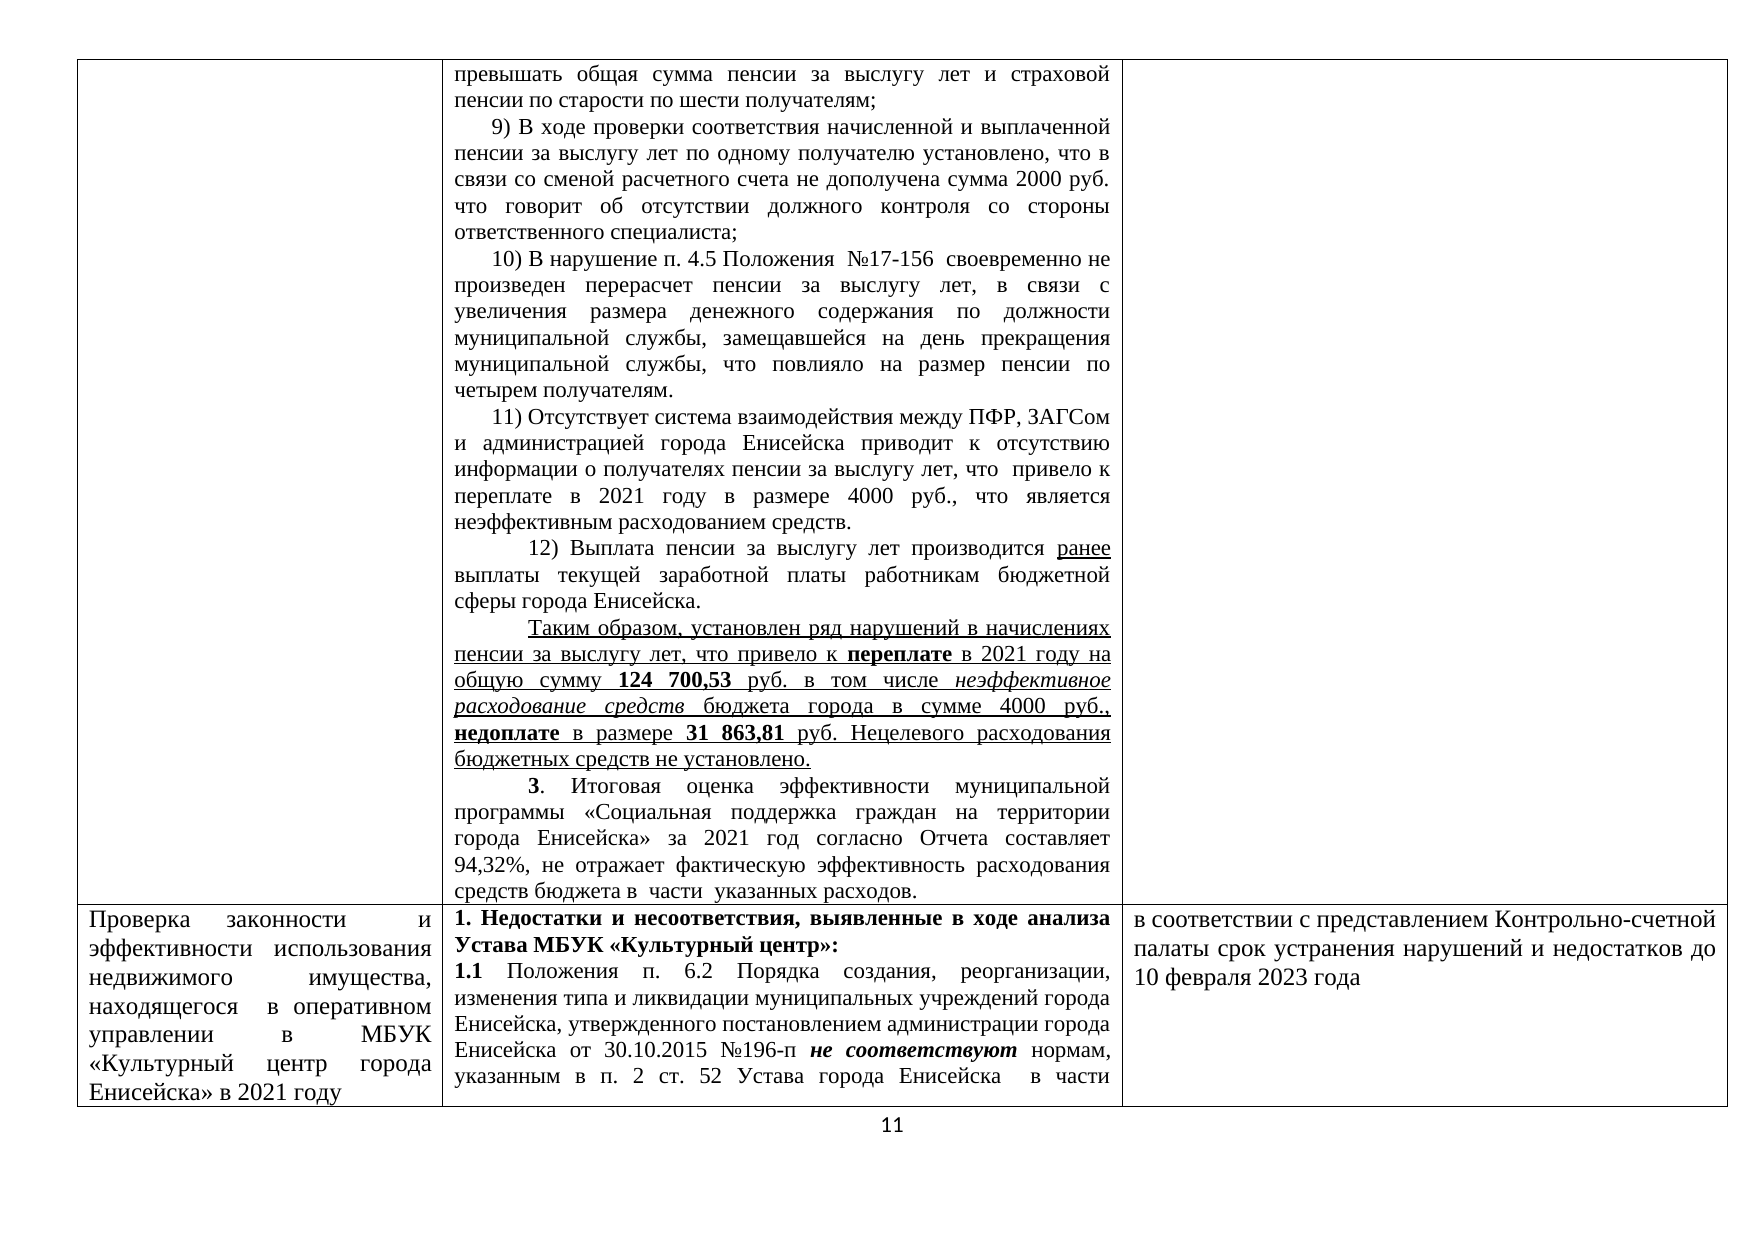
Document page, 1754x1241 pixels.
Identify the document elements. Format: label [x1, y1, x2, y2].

table_cell [78, 60, 442, 903]
table_cell [78, 905, 442, 1106]
table_cell [1123, 60, 1727, 903]
table_cell [443, 905, 1122, 1106]
table_cell [443, 60, 1122, 903]
table_cell [1123, 905, 1727, 1106]
